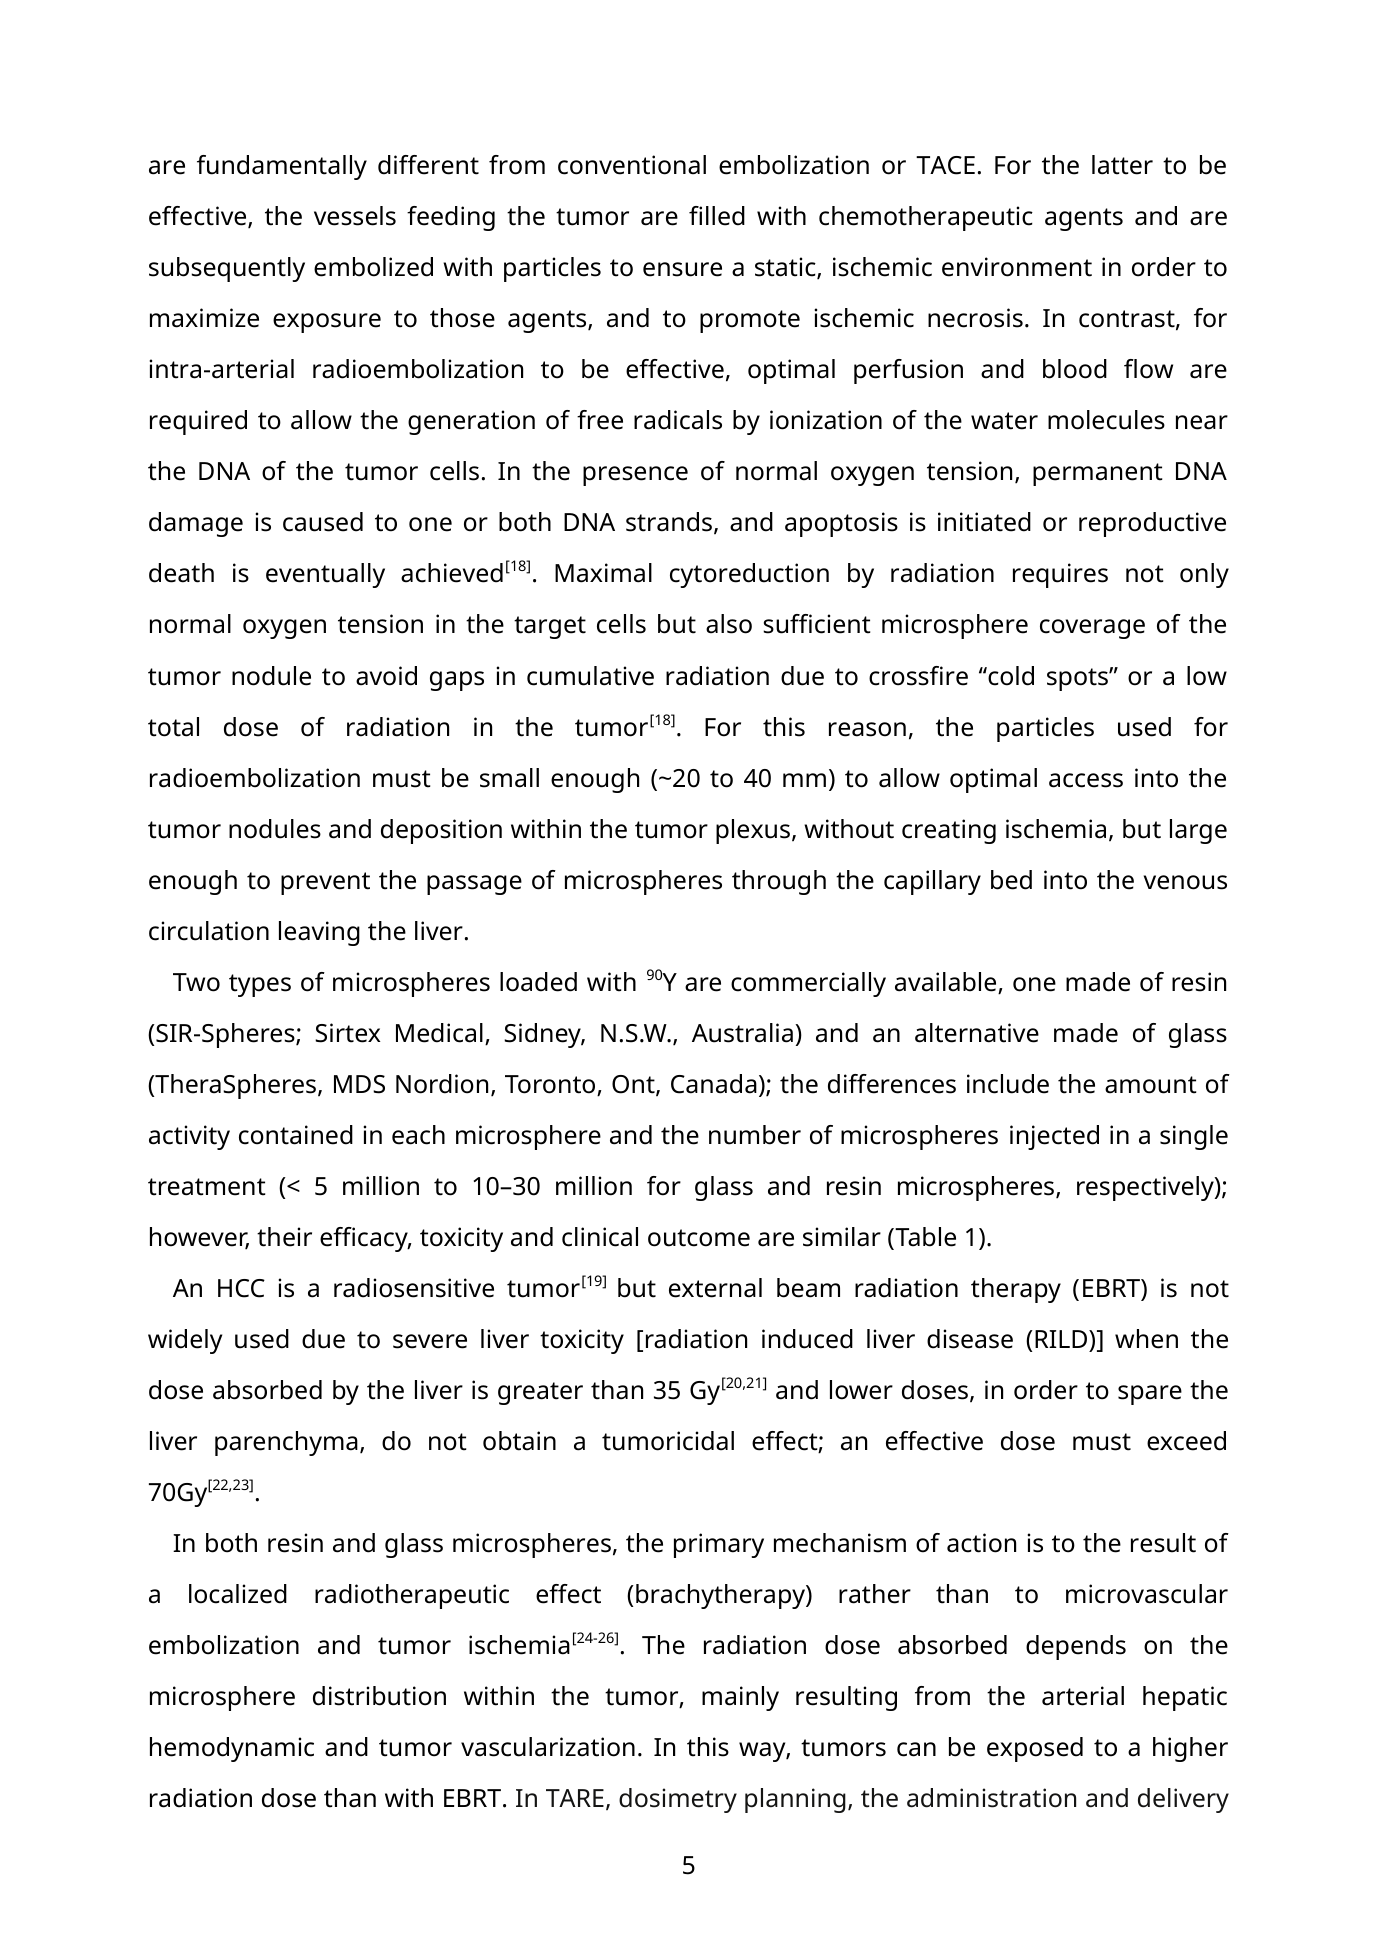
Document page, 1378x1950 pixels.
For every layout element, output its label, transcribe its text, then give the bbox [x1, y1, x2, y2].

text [148, 1526, 1229, 1815]
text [148, 148, 1229, 947]
text Two types of microspheres loaded with 90Y are commercially available, one made of resin (SIR-Spheres; Sirtex Medical, Sidney, N.S.W., Australia) and an alternative made of glass (TheraSpheres, MDS Nordion, Toronto, Ont, Canada); the differences include the amount of activity contained in each microsphere and the number of microspheres injected in a single treatment (< 5 million to 10–30 million for glass and resin microspheres, respectively); however, their efficacy, toxicity and clinical outcome are similar (Table 1). [148, 964, 1229, 1254]
text An HCC is a radiosensitive tumor[19] but external beam radiation therapy (EBRT) is not widely used due to severe liver toxicity [radiation induced liver disease (RILD)] when the dose absorbed by the liver is greater than 35 Gy[20,21] and lower doses, in order to spare the liver parenchyma, do not obtain a tumoricidal effect; an effective dose must exceed 70Gy[22,23]. [148, 1271, 1229, 1509]
